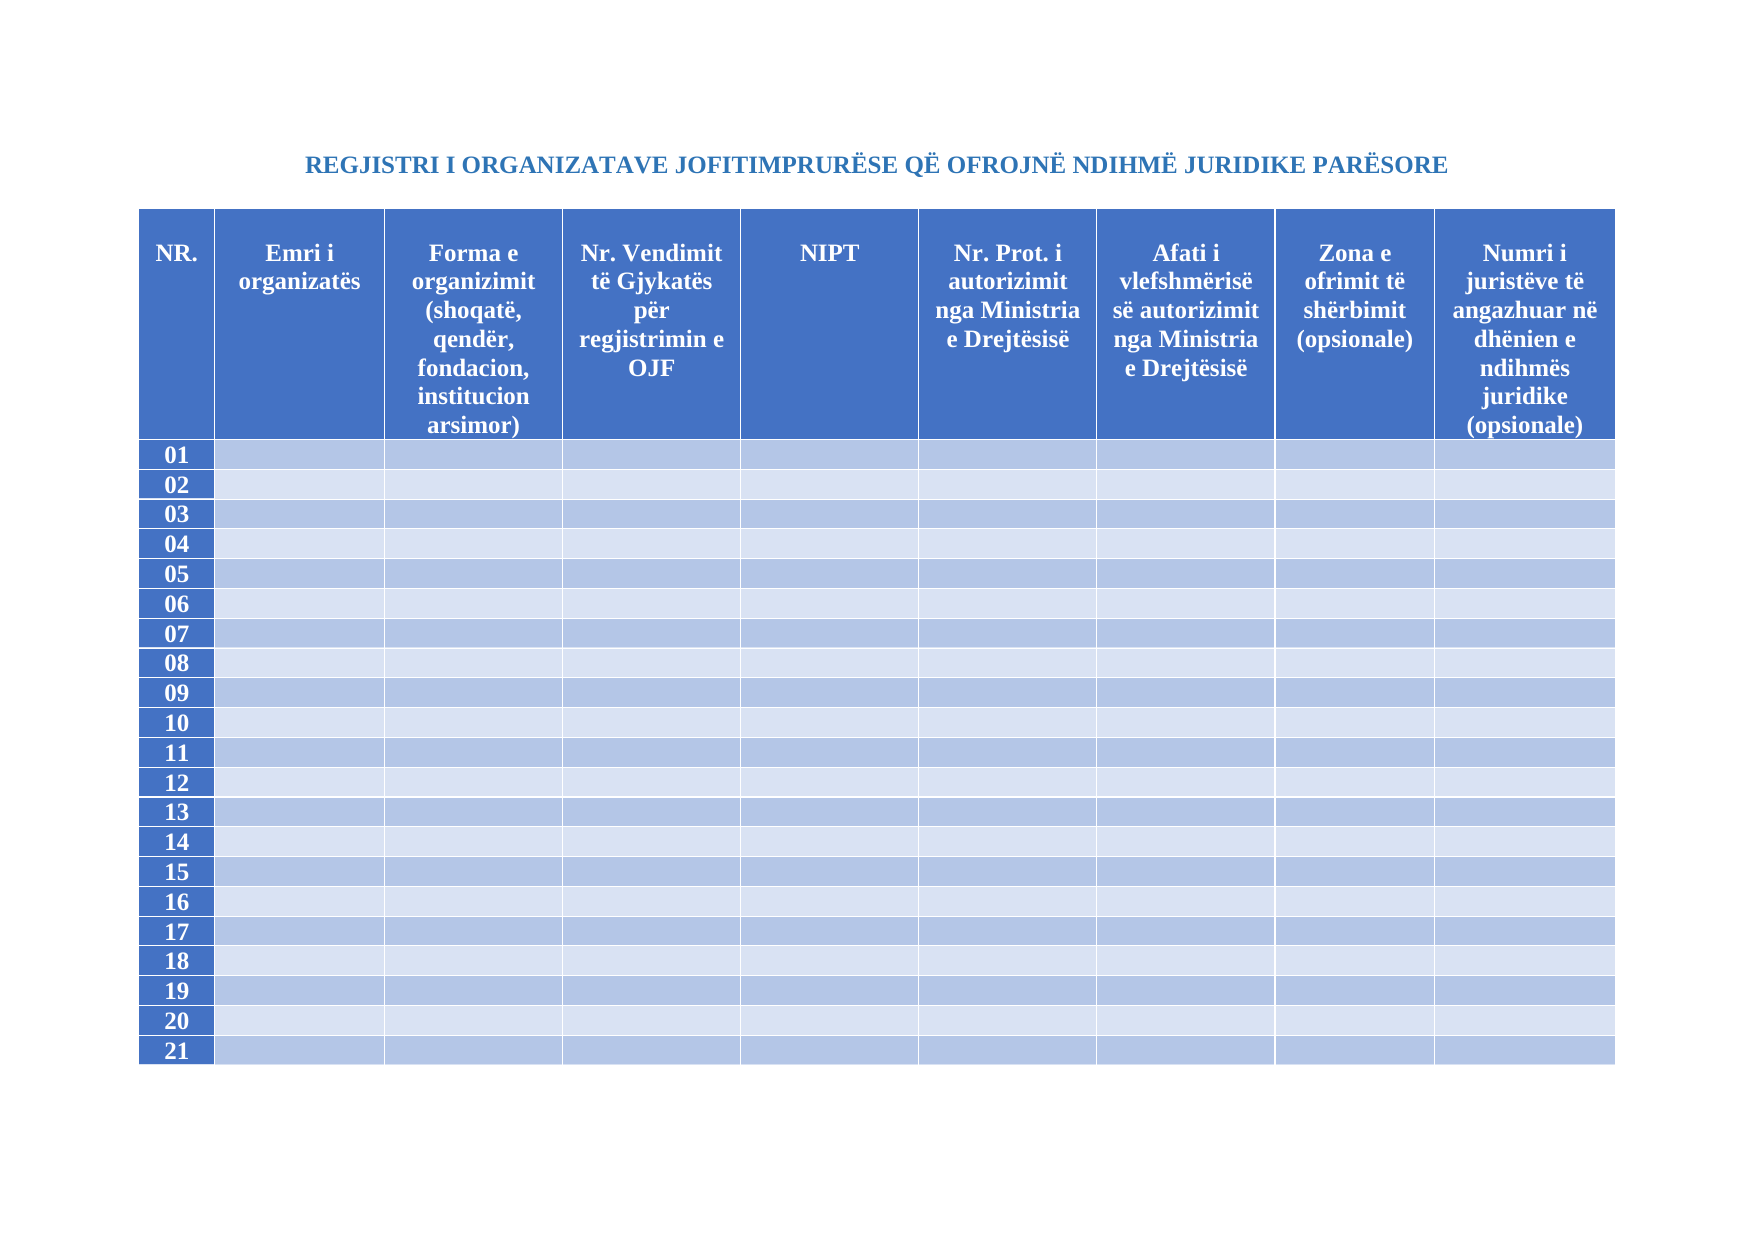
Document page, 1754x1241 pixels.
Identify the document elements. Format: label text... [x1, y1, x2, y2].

table_cell [1435, 827, 1615, 856]
table_cell [215, 589, 384, 618]
table_cell [1276, 917, 1434, 945]
table_cell 20 [139, 1006, 214, 1035]
table_cell [919, 917, 1096, 945]
table_cell [919, 1036, 1096, 1064]
table_cell [385, 827, 562, 856]
table_cell [1276, 946, 1434, 975]
table_header Numri i juristëve të angazhuar në dhënien e ndihmës juridike (opsionale) [1435, 209, 1615, 439]
table_cell [385, 649, 562, 677]
table_cell [215, 917, 384, 945]
table_cell [215, 857, 384, 886]
table_cell [215, 678, 384, 707]
table_cell [1276, 768, 1434, 796]
table_cell [1435, 1036, 1615, 1064]
table_cell [919, 708, 1096, 737]
table_cell [385, 798, 562, 826]
table_cell [919, 857, 1096, 886]
table_cell 18 [139, 946, 214, 975]
table_cell [1435, 738, 1615, 767]
table_cell [563, 798, 740, 826]
table_cell [1435, 857, 1615, 886]
table_cell [1097, 917, 1274, 945]
table_cell [919, 440, 1096, 469]
table_cell [741, 470, 918, 498]
table_cell [919, 738, 1096, 767]
table_cell [385, 738, 562, 767]
table_cell 21 [139, 1036, 214, 1064]
table_cell [1276, 798, 1434, 826]
table_cell [215, 440, 384, 469]
table_cell [563, 529, 740, 558]
table_cell 13 [139, 798, 214, 826]
table_cell [563, 678, 740, 707]
table_cell [563, 1006, 740, 1035]
table_cell [741, 619, 918, 647]
table_cell [385, 678, 562, 707]
table_cell 05 [139, 559, 214, 588]
table_cell [1276, 827, 1434, 856]
table_cell [1276, 529, 1434, 558]
table_cell [919, 678, 1096, 707]
table_header Forma e organizimit (shoqatë, qendër, fondacion, institucion arsimor) [385, 209, 562, 439]
table_cell [385, 976, 562, 1005]
table_cell [919, 589, 1096, 618]
table_cell [215, 470, 384, 498]
table_cell [1435, 529, 1615, 558]
table_cell [1276, 559, 1434, 588]
table_cell [741, 529, 918, 558]
table_cell 09 [139, 678, 214, 707]
table_cell [385, 1006, 562, 1035]
table_cell [1435, 559, 1615, 588]
table_cell [1097, 827, 1274, 856]
table_cell [919, 827, 1096, 856]
table_cell [563, 917, 740, 945]
table_cell [563, 1036, 740, 1064]
table_cell [1097, 500, 1274, 528]
table_cell [1276, 887, 1434, 916]
table_cell [385, 500, 562, 528]
table_cell [215, 1006, 384, 1035]
table_cell [1435, 649, 1615, 677]
table_cell 10 [139, 708, 214, 737]
text REGJISTRI I ORGANIZATAVE JOFITIMPRURËSE QË OFROJNË NDIHMË JURIDIKE PARËSORE [150, 150, 1604, 179]
table_cell [563, 768, 740, 796]
table_cell [1097, 946, 1274, 975]
table_cell [385, 470, 562, 498]
table_cell [215, 708, 384, 737]
table_cell [563, 500, 740, 528]
table_cell [215, 619, 384, 647]
table_cell [1097, 470, 1274, 498]
table_cell [385, 619, 562, 647]
table_cell [919, 1006, 1096, 1035]
table_cell [919, 500, 1096, 528]
table_cell [385, 1036, 562, 1064]
table_cell [1435, 500, 1615, 528]
table_cell [385, 917, 562, 945]
table_cell [215, 559, 384, 588]
table_cell [919, 649, 1096, 677]
table_cell 17 [139, 917, 214, 945]
table_cell [385, 857, 562, 886]
table_cell [1097, 1036, 1274, 1064]
table_cell 06 [139, 589, 214, 618]
table_cell [563, 559, 740, 588]
table_cell [385, 887, 562, 916]
table_cell [1276, 470, 1434, 498]
table_cell [563, 976, 740, 1005]
table_cell [1276, 1006, 1434, 1035]
table_header NIPT [741, 209, 918, 439]
table_cell [563, 887, 740, 916]
table_cell [385, 768, 562, 796]
table_cell [215, 529, 384, 558]
table_cell [1435, 708, 1615, 737]
table_cell [1276, 589, 1434, 618]
table_cell [563, 708, 740, 737]
table_cell [919, 559, 1096, 588]
table_cell [1097, 678, 1274, 707]
table_header Afati i vlefshmërisë së autorizimit nga Ministria e Drejtësisë [1097, 209, 1274, 439]
table_cell [1435, 589, 1615, 618]
table_cell [741, 887, 918, 916]
table_cell [215, 798, 384, 826]
table_cell [919, 887, 1096, 916]
table_header Zona e ofrimit të shërbimit (opsionale) [1276, 209, 1434, 439]
table_cell [919, 619, 1096, 647]
table_cell [385, 589, 562, 618]
table_cell [1435, 917, 1615, 945]
table_cell 04 [139, 529, 214, 558]
table_cell [1276, 1036, 1434, 1064]
table_cell [1097, 589, 1274, 618]
table_cell [563, 946, 740, 975]
table_cell 16 [139, 887, 214, 916]
table_cell [1097, 768, 1274, 796]
table_cell [1097, 1006, 1274, 1035]
table_cell [741, 917, 918, 945]
table_cell [385, 946, 562, 975]
table_cell [1097, 440, 1274, 469]
table_cell [741, 649, 918, 677]
table_cell [563, 738, 740, 767]
table_cell [215, 887, 384, 916]
table_cell [919, 946, 1096, 975]
table_cell [741, 738, 918, 767]
table_cell 07 [139, 619, 214, 647]
table_cell [1276, 678, 1434, 707]
table_cell [1097, 738, 1274, 767]
table_cell [741, 798, 918, 826]
table_cell [215, 946, 384, 975]
table_cell 01 [139, 440, 214, 469]
table_cell [385, 529, 562, 558]
table_cell [563, 440, 740, 469]
table_header Emri i organizatës [215, 209, 384, 439]
table_cell [741, 827, 918, 856]
table_cell [919, 976, 1096, 1005]
table_cell 11 [139, 738, 214, 767]
table_cell [741, 857, 918, 886]
table_cell [741, 768, 918, 796]
table_cell [919, 470, 1096, 498]
table_cell [1276, 976, 1434, 1005]
table_cell [741, 708, 918, 737]
table_cell [1097, 887, 1274, 916]
table_cell [1276, 649, 1434, 677]
table_cell [1435, 440, 1615, 469]
table_cell [1097, 857, 1274, 886]
table_cell [215, 649, 384, 677]
table_cell [563, 470, 740, 498]
table_cell [1097, 798, 1274, 826]
table_cell [1276, 857, 1434, 886]
table_cell [1276, 708, 1434, 737]
table_cell [919, 529, 1096, 558]
table_cell [741, 1036, 918, 1064]
table_cell 12 [139, 768, 214, 796]
table_cell [385, 708, 562, 737]
table_cell [741, 976, 918, 1005]
table_cell [1276, 440, 1434, 469]
table_cell 19 [139, 976, 214, 1005]
table_cell [1097, 619, 1274, 647]
table_cell [919, 768, 1096, 796]
table_cell [215, 500, 384, 528]
table_cell [1097, 529, 1274, 558]
table_cell [1097, 976, 1274, 1005]
table_cell [1435, 976, 1615, 1005]
table_cell [1435, 946, 1615, 975]
table_cell [385, 559, 562, 588]
table_cell 08 [139, 649, 214, 677]
table_cell [385, 440, 562, 469]
table_cell [1276, 738, 1434, 767]
table_cell [1097, 649, 1274, 677]
table_cell [741, 559, 918, 588]
table_cell [215, 738, 384, 767]
table_cell [1097, 708, 1274, 737]
table_cell [563, 649, 740, 677]
table_cell [741, 500, 918, 528]
table_header NR. [139, 209, 214, 439]
table_cell [215, 827, 384, 856]
table_cell [563, 589, 740, 618]
table_cell 02 [139, 470, 214, 498]
table_cell [919, 798, 1096, 826]
table_cell [1435, 887, 1615, 916]
table_cell [741, 946, 918, 975]
table_cell 15 [139, 857, 214, 886]
table_cell 14 [139, 827, 214, 856]
table_cell [1435, 1006, 1615, 1035]
table_cell [215, 1036, 384, 1064]
table_cell [1097, 559, 1274, 588]
table_cell [1435, 619, 1615, 647]
table_cell [563, 619, 740, 647]
table_cell [741, 1006, 918, 1035]
table_header Nr. Prot. i autorizimit nga Ministria e Drejtësisë [919, 209, 1096, 439]
table_cell [215, 768, 384, 796]
table_cell [563, 827, 740, 856]
table_cell [1435, 678, 1615, 707]
table_cell [1276, 619, 1434, 647]
table_header Nr. Vendimit të Gjykatës për regjistrimin e OJF [563, 209, 740, 439]
table_cell [563, 857, 740, 886]
table_cell [741, 678, 918, 707]
table_cell [1435, 470, 1615, 498]
table_cell [215, 976, 384, 1005]
table_cell [741, 589, 918, 618]
table_cell [741, 440, 918, 469]
table_cell [1435, 798, 1615, 826]
table_cell [1276, 500, 1434, 528]
table_cell [1435, 768, 1615, 796]
table_cell 03 [139, 500, 214, 528]
